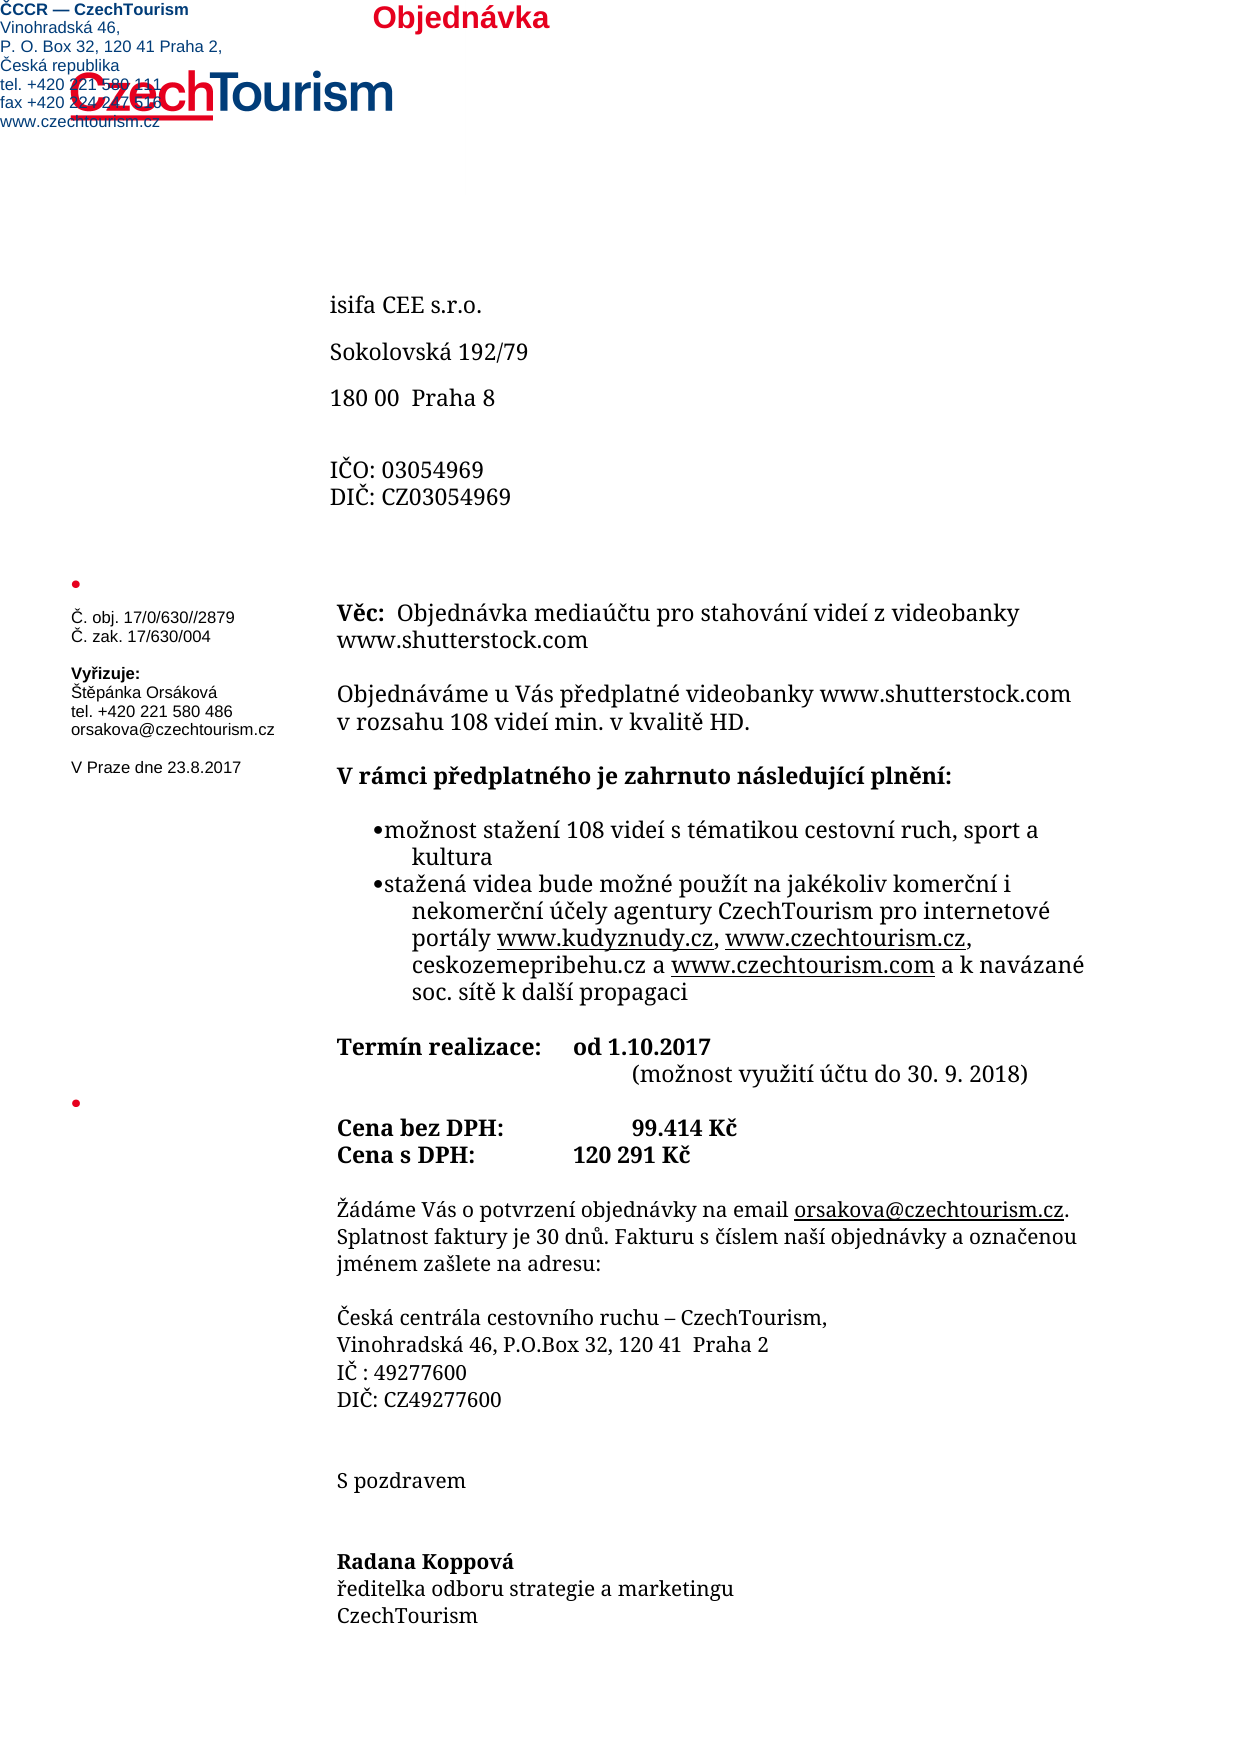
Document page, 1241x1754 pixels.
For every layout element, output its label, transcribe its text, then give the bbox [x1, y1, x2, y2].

picture [0, 531, 119, 1165]
text (možnost využití účtu do 30. 9. 2018) [337, 1060, 1092, 1087]
text Žádáme Vás o potvrzení objednávky na email orsakova@czechtourism.cz. Splatnost faktury je 30 dnů. Fakturu s číslem naší objednávky a označenou jménem zašlete na adresu: [337, 1196, 1092, 1277]
picture [0, 0, 466, 195]
list stažená videa bude možné použít na jakékoliv komerční i nekomerční účely agentury CzechTourism pro internetové portály www.kudyznudy.cz, www.czechtourism.cz, ceskozemepribehu.cz a www.czechtourism.com a k navázané soc. sítě k další propagaci [374, 871, 1092, 1006]
text Česká centrála cestovního ruchu – CzechTourism, [337, 1304, 1092, 1331]
text Vinohradská 46, P.O.Box 32, 120 41 Praha 2 [337, 1331, 1092, 1358]
text Radana Koppová [337, 1548, 1092, 1575]
text IČ : 49277600 [337, 1358, 1092, 1385]
text CzechTourism [337, 1602, 1092, 1629]
text DIČ: CZ49277600 [337, 1385, 1092, 1412]
text Objednáváme u Vás předplatné videobanky www.shutterstock.com v rozsahu 108 videí min. v kvalitě HD. [337, 681, 1092, 735]
text Cena bez DPH: 99.414 Kč [337, 1114, 1092, 1142]
list možnost stažení 108 videí s tématikou cestovní ruch, sport a kultura [374, 817, 1092, 871]
text S pozdravem [337, 1467, 1092, 1494]
text Věc: Objednávka mediaúčtu pro stahování videí z videobanky www.shutterstock.com [337, 600, 1092, 654]
text V rámci předplatného je zahrnuto následující plnění: [337, 762, 1092, 789]
text Termín realizace: od 1.10.2017 [337, 1033, 1092, 1060]
text Cena s DPH: 120 291 Kč [337, 1142, 1092, 1169]
text ředitelka odboru strategie a marketingu [337, 1575, 1092, 1602]
